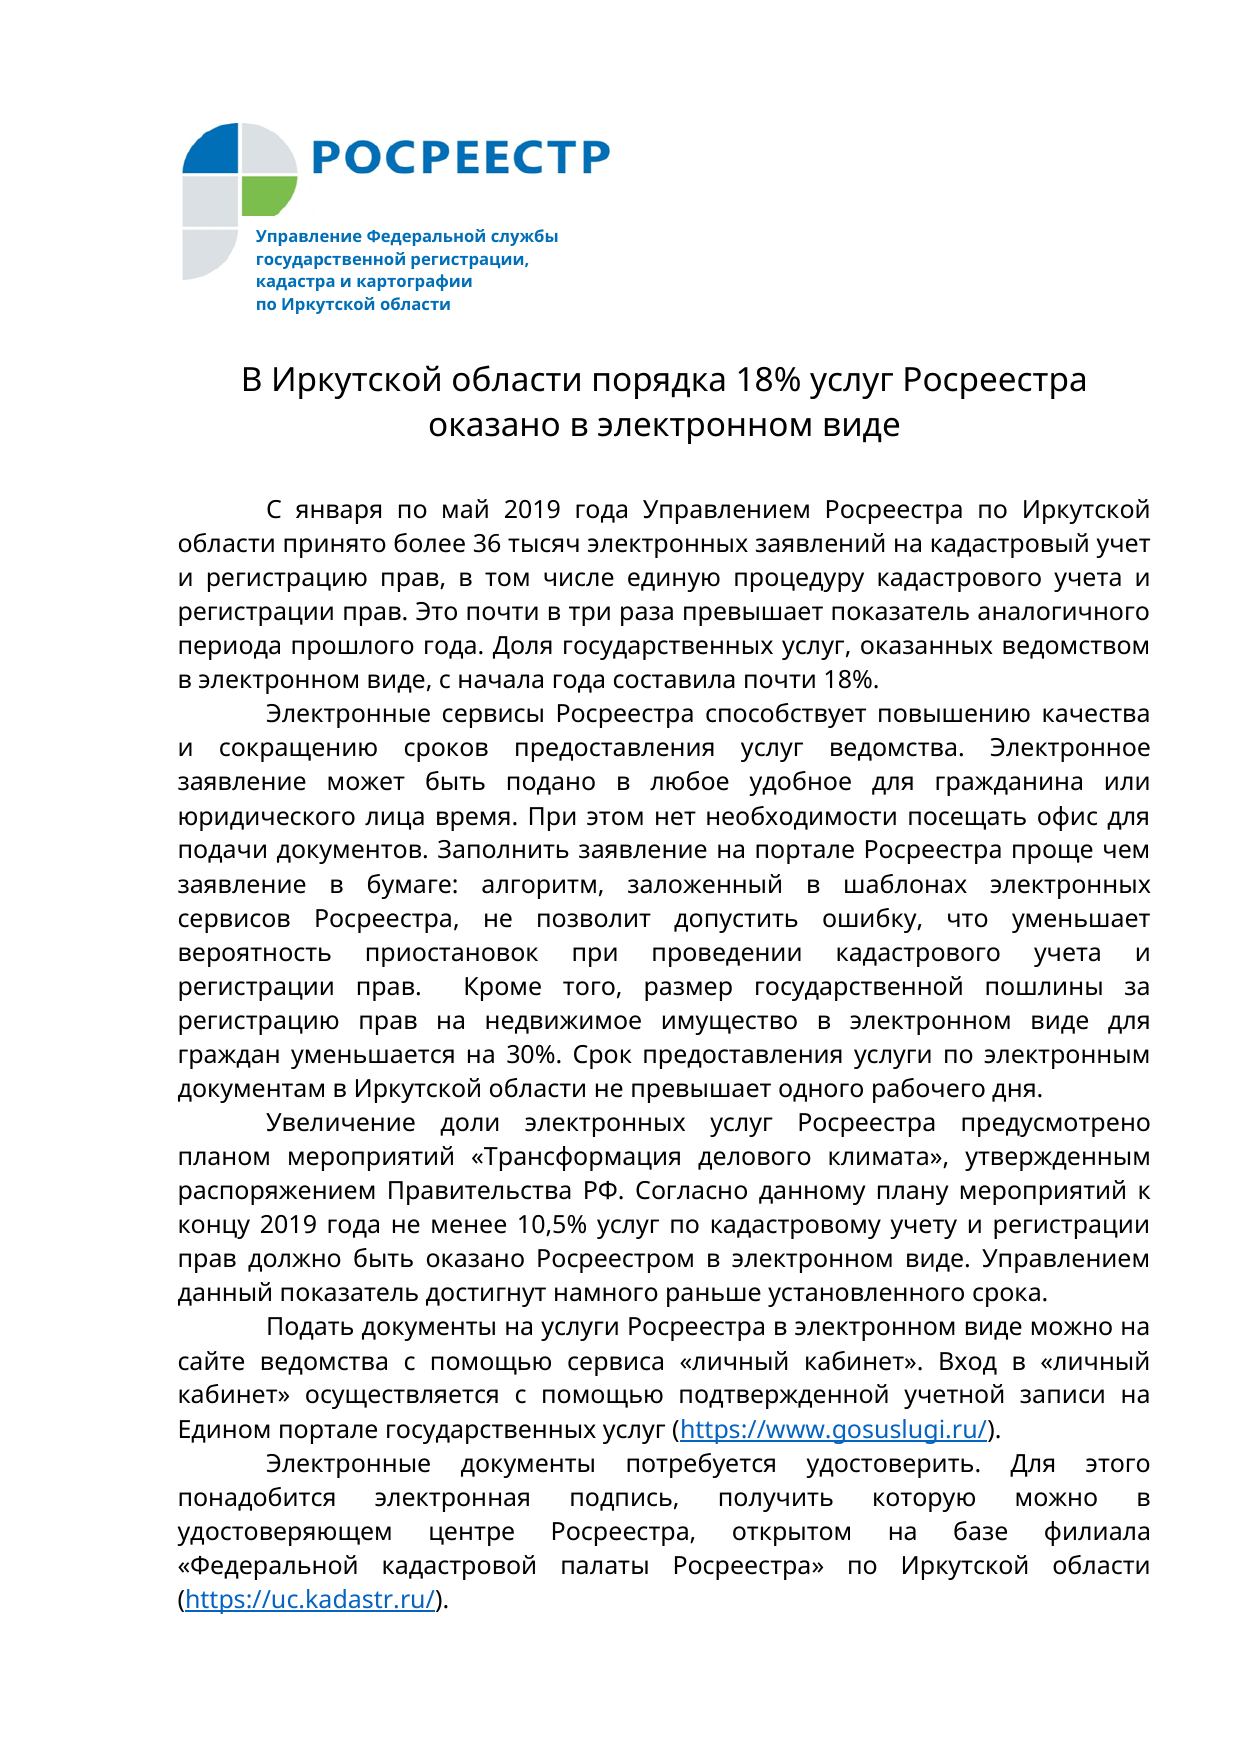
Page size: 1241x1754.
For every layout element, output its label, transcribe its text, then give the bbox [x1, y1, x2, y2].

text Увеличение доли электронных услуг Росреестра предусмотрено планом мероприятий «Трансформация делового климата», утвержденным распоряжением Правительства РФ. Согласно данному плану мероприятий к концу 2019 года не менее 10,5% услуг по кадастровому учету и регистрации прав должно быть оказано Росреестром в электронном виде. Управлением данный показатель достигнут намного раньше установленного срока. [177, 1105, 1152, 1309]
text Электронные сервисы Росреестра способствует повышению качества и сокращению сроков предоставления услуг ведомства. Электронное заявление может быть подано в любое удобное для гражданина или юридического лица время. При этом нет необходимости посещать офис для подачи документов. Заполнить заявление на портале Росреестра проще чем заявление в бумаге: алгоритм, заложенный в шаблонах электронных сервисов Росреестра, не позволит допустить ошибку, что уменьшает вероятность приостановок при проведении кадастрового учета и регистрации прав. Кроме того, размер государственной пошлины за регистрацию прав на недвижимое имущество в электронном виде для граждан уменьшается на 30%. Срок предоставления услуги по электронным документам в Иркутской области не превышает одного рабочего дня. [177, 696, 1152, 1105]
text С января по май 2019 года Управлением Росреестра по Иркутской области принято более 36 тысяч электронных заявлений на кадастровый учет и регистрацию прав, в том числе единую процедуру кадастрового учета и регистрации прав. Это почти в три раза превышает показатель аналогичного периода прошлого года. Доля государственных услуг, оказанных ведомством в электронном виде, с начала года составила почти 18%. [177, 492, 1152, 696]
text Подать документы на услуги Росреестра в электронном виде можно на сайте ведомства с помощью сервиса «личный кабинет». Вход в «личный кабинет» осуществляется с помощью подтвержденной учетной записи на Едином портале государственных услуг (https://www.gosuslugi.ru/). [177, 1309, 1152, 1445]
text В Иркутской области порядка 18% услуг Росреестра оказано в электронном виде [177, 355, 1152, 446]
picture [177, 118, 614, 290]
text Электронные документы потребуется удостоверить. Для этого понадобится электронная подпись, получить которую можно в удостоверяющем центре Росреестра, открытом на базе филиала «Федеральной кадастровой палаты Росреестра» по Иркутской области (https://uc.kadastr.ru/). [177, 1445, 1152, 1616]
